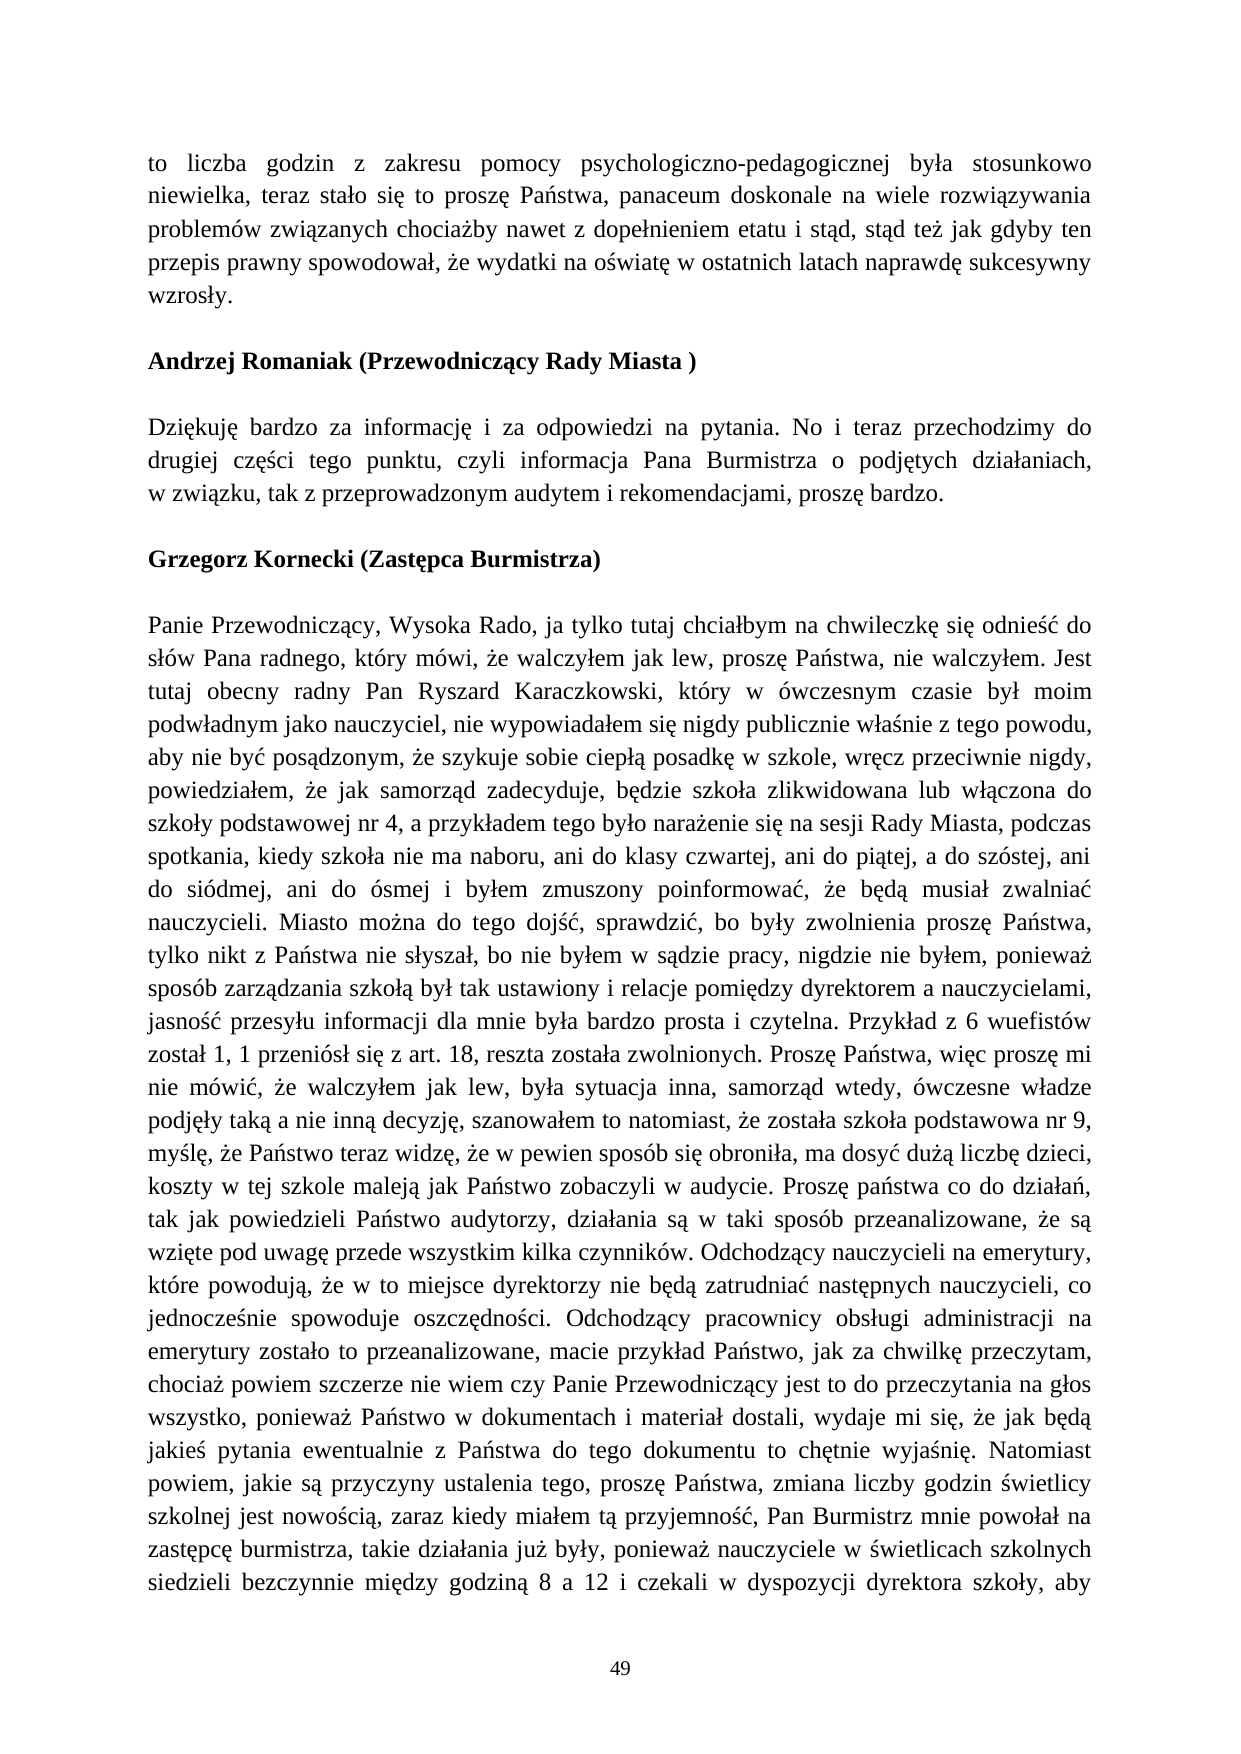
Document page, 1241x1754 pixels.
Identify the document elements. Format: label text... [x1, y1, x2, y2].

text Grzegorz Kornecki (Zastępca Burmistrza) [148, 544, 1093, 573]
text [148, 148, 1093, 308]
text Andrzej Romaniak (Przewodniczący Rady Miasta ) [148, 346, 1093, 374]
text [148, 610, 1093, 1596]
text Dziękuję bardzo za informację i za odpowiedzi na pytania. No i teraz przechodzimy do drugiej części tego punktu, czyli informacja Pana Burmistrza o podjętych działaniach, w związku, tak z przeprowadzonym audytem i rekomendacjami, proszę bardzo. [148, 412, 1093, 507]
